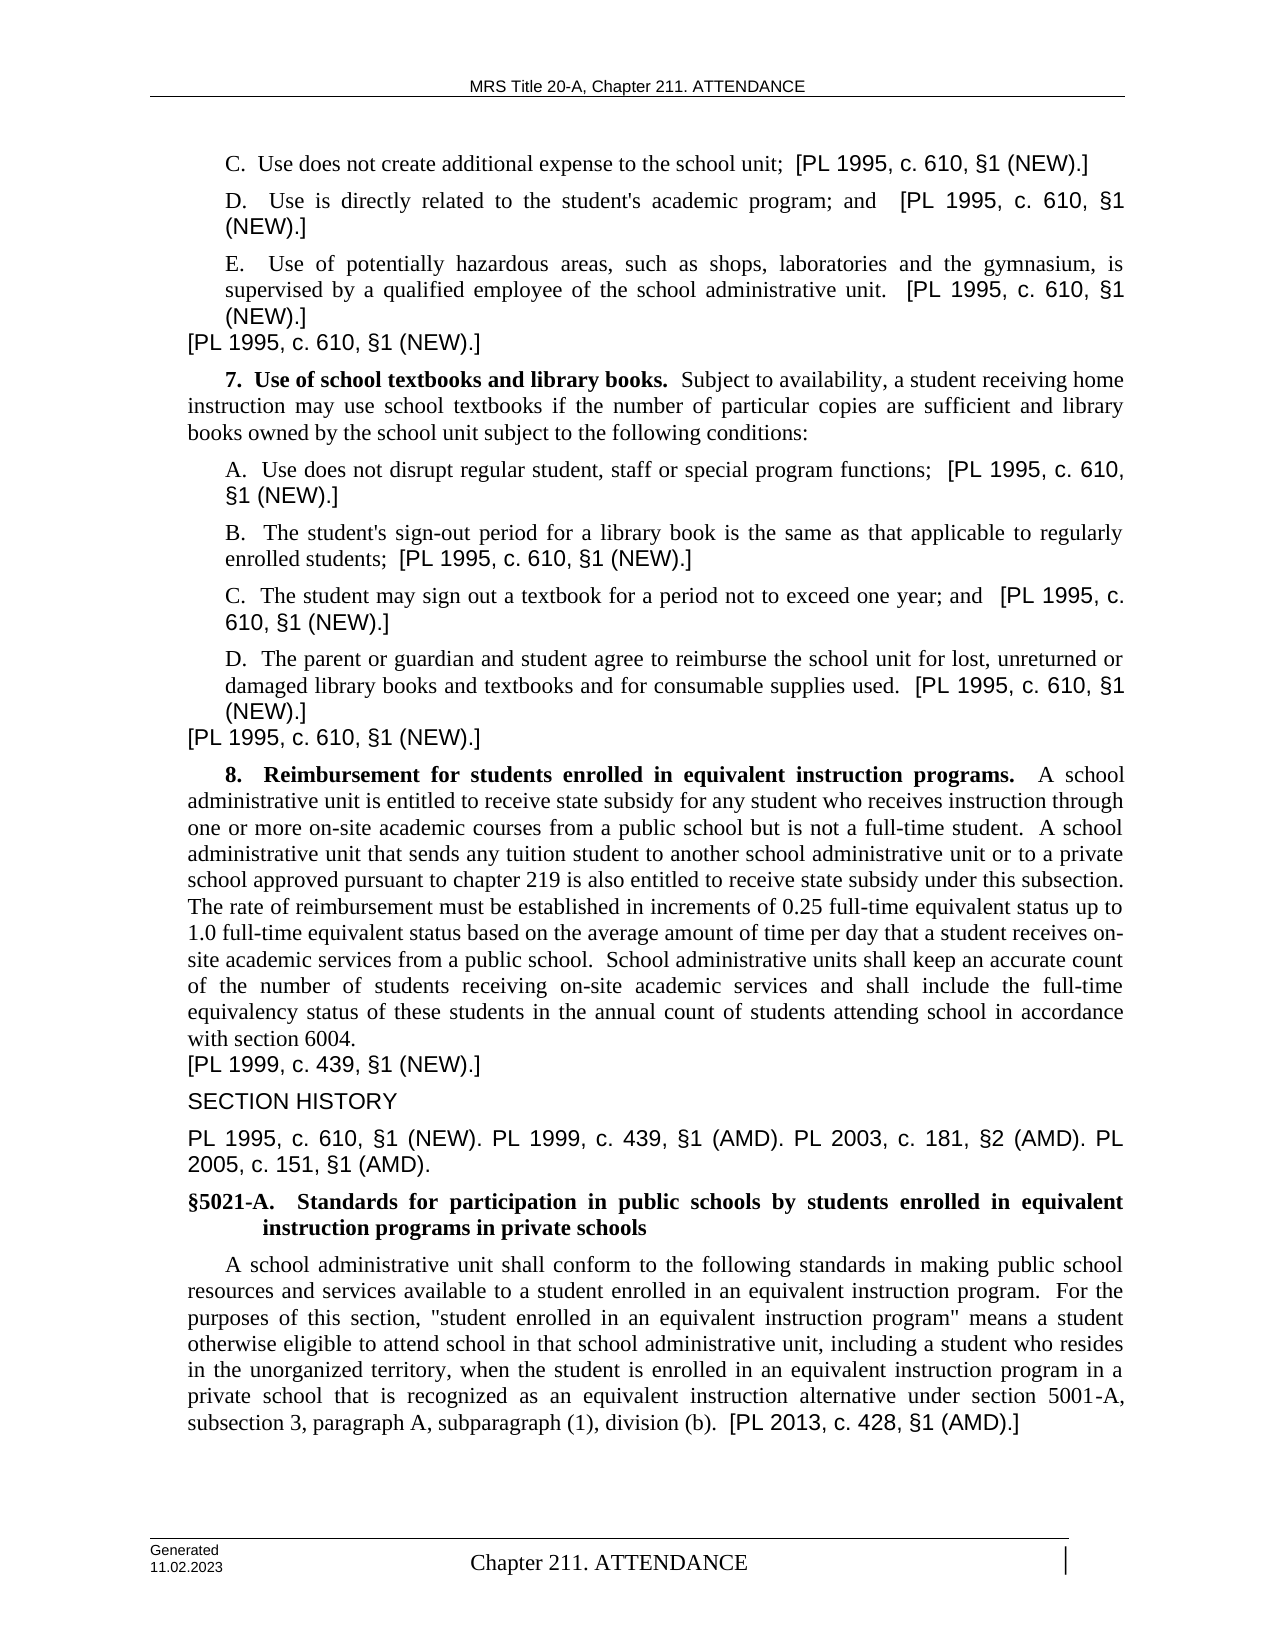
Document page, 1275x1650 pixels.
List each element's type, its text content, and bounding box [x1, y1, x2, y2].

text B. The student's sign-out period for a library book is the same as that applicable to regularly enrolled students; [PL 1995, c. 610, §1 (NEW).] [225, 519, 1125, 572]
text [PL 1995, c. 610, §1 (NEW).] [187, 329, 1125, 356]
text E. Use of potentially hazardous areas, such as shops, laboratories and the gymnasium, is supervised by a qualified employee of the school administrative unit. [PL 1995, c. 610, §1 (NEW).] [225, 250, 1125, 329]
text D. Use is directly related to the student's academic program; and [PL 1995, c. 610, §1 (NEW).] [225, 187, 1125, 240]
text [PL 1995, c. 610, §1 (NEW).] [187, 724, 1125, 751]
text C. Use does not create additional expense to the school unit; [PL 1995, c. 610, §1 (NEW).] [225, 150, 1125, 176]
text D. The parent or guardian and student agree to reimburse the school unit for lost, unreturned or damaged library books and textbooks and for consumable supplies used. [PL 1995, c. 610, §1 (NEW).] [225, 645, 1125, 724]
text C. The student may sign out a textbook for a period not to exceed one year; and [PL 1995, c. 610, §1 (NEW).] [225, 582, 1125, 635]
text PL 1995, c. 610, §1 (NEW). PL 1999, c. 439, §1 (AMD). PL 2003, c. 181, §2 (AMD). PL 2005, c. 151, §1 (AMD). [187, 1124, 1125, 1177]
text A. Use does not disrupt regular student, staff or special program functions; [PL 1995, c. 610, §1 (NEW).] [225, 456, 1125, 508]
text 8. Reimbursement for students enrolled in equivalent instruction programs. A school administrative unit is entitled to receive state subsidy for any student who receives instruction through one or more on-site academic courses from a public school but is not a full-time student. A school administrative unit that sends any tuition student to another school administrative unit or to a private school approved pursuant to chapter 219 is also entitled to receive state subsidy under this subsection. The rate of reimbursement must be established in increments of 0.25 full-time equivalent status up to 1.0 full-time equivalent status based on the average amount of time per day that a student receives on-site academic services from a public school. School administrative units shall keep an accurate count of the number of students receiving on-site academic services and shall include the full-time equivalency status of these students in the annual count of students attending school in accordance with section 6004. [187, 761, 1125, 1051]
text 7. Use of school textbooks and library books. Subject to availability, a student receiving home instruction may use school textbooks if the number of particular copies are sufficient and library books owned by the school unit subject to the following conditions: [187, 366, 1125, 445]
text [PL 1999, c. 439, §1 (NEW).] [187, 1051, 1125, 1077]
text A school administrative unit shall conform to the following standards in making public school resources and services available to a student enrolled in an equivalent instruction program. For the purposes of this section, "student enrolled in an equivalent instruction program" means a student otherwise eligible to attend school in that school administrative unit, including a student who resides in the unorganized territory, when the student is enrolled in an equivalent instruction program in a private school that is recognized as an equivalent instruction alternative under section 5001‑A, subsection 3, paragraph A, subparagraph (1), division (b). [PL 2013, c. 428, §1 (AMD).] [187, 1251, 1125, 1435]
text SECTION HISTORY [187, 1088, 1125, 1114]
text §5021-A. Standards for participation in public schools by students enrolled in equivalent instruction programs in private schools [187, 1188, 1125, 1240]
